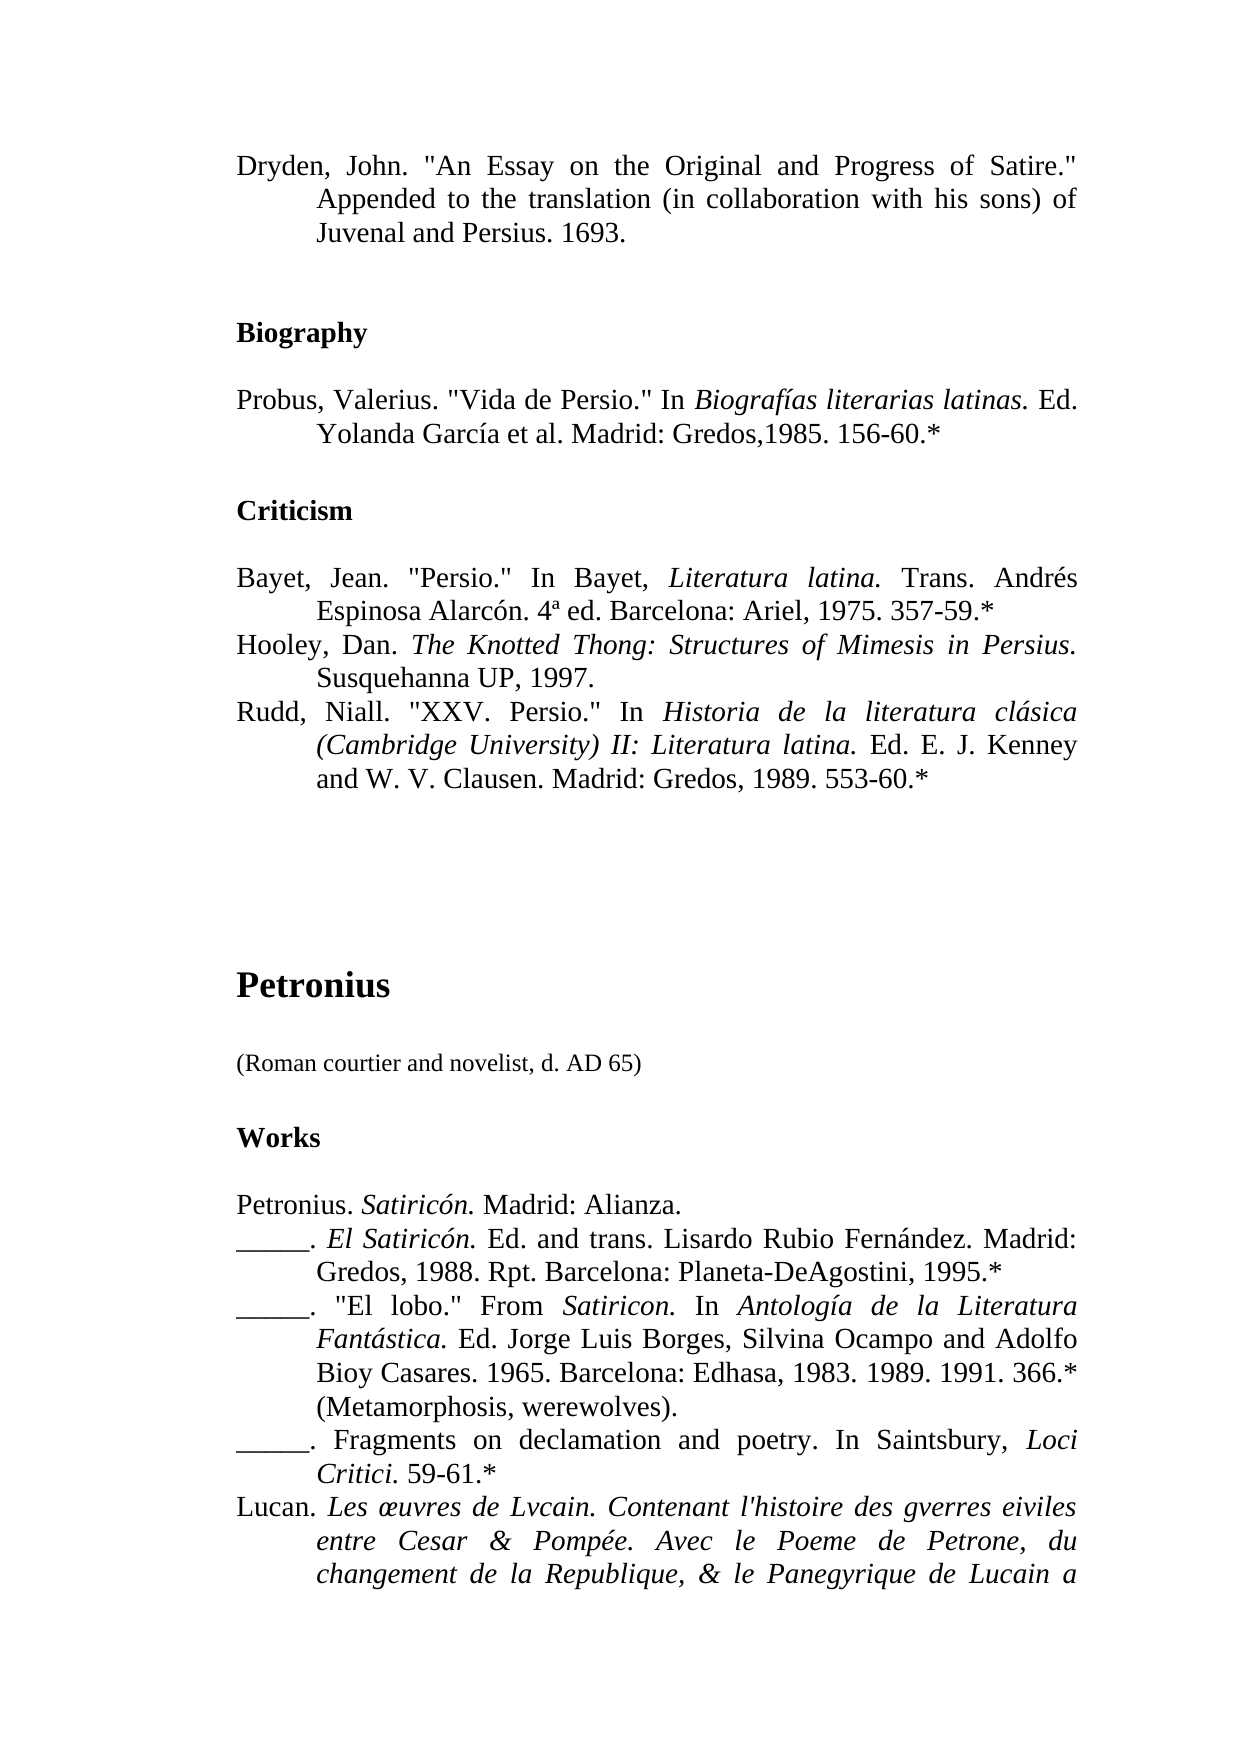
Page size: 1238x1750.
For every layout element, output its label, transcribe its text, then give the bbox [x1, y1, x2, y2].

text _____. El Satiricón. Ed. and trans. Lisardo Rubio Fernández. Madrid: Gredos, 1988. Rpt. Barcelona: Planeta-DeAgostini, 1995.* [236, 1221, 1078, 1288]
text Petronius. Satiricón. Madrid: Alianza. [236, 1187, 1078, 1221]
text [236, 1489, 1078, 1590]
text Hooley, Dan. The Knotted Thong: Structures of Mimesis in Persius. Susquehanna UP, 1997. [236, 627, 1078, 694]
text Works [236, 1120, 1078, 1154]
text Rudd, Niall. "XXV. Persio." In Historia de la literatura clásica (Cambridge University) II: Literatura latina. Ed. E. J. Kenney and W. V. Clausen. Madrid: Gredos, 1989. 553-60.* [236, 694, 1078, 794]
text _____. Fragments on declamation and poetry. In Saintsbury, Loci Critici. 59-61.* [236, 1422, 1078, 1489]
text (Roman courtier and novelist, d. AD 65) [236, 1048, 1078, 1077]
text Petronius [236, 962, 1078, 1005]
text Biography [236, 315, 1078, 349]
text _____. "El lobo." From Satiricon. In Antología de la Literatura Fantástica. Ed. Jorge Luis Borges, Silvina Ocampo and Adolfo Bioy Casares. 1965. Barcelona: Edhasa, 1983. 1989. 1991. 366.* (Metamorphosis, werewolves). [236, 1288, 1078, 1422]
text Criticism [236, 493, 1078, 526]
text Probus, Valerius. "Vida de Persio." In Biografías literarias latinas. Ed. Yolanda García et al. Madrid: Gredos,1985. 156-60.* [236, 382, 1078, 449]
text Dryden, John. "An Essay on the Original and Progress of Satire." Appended to the translation (in collaboration with his sons) of Juvenal and Persius. 1693. [236, 148, 1078, 248]
text Bayet, Jean. "Persio." In Bayet, Literatura latina. Trans. Andrés Espinosa Alarcón. 4ª ed. Barcelona: Ariel, 1975. 357-59.* [236, 560, 1078, 627]
